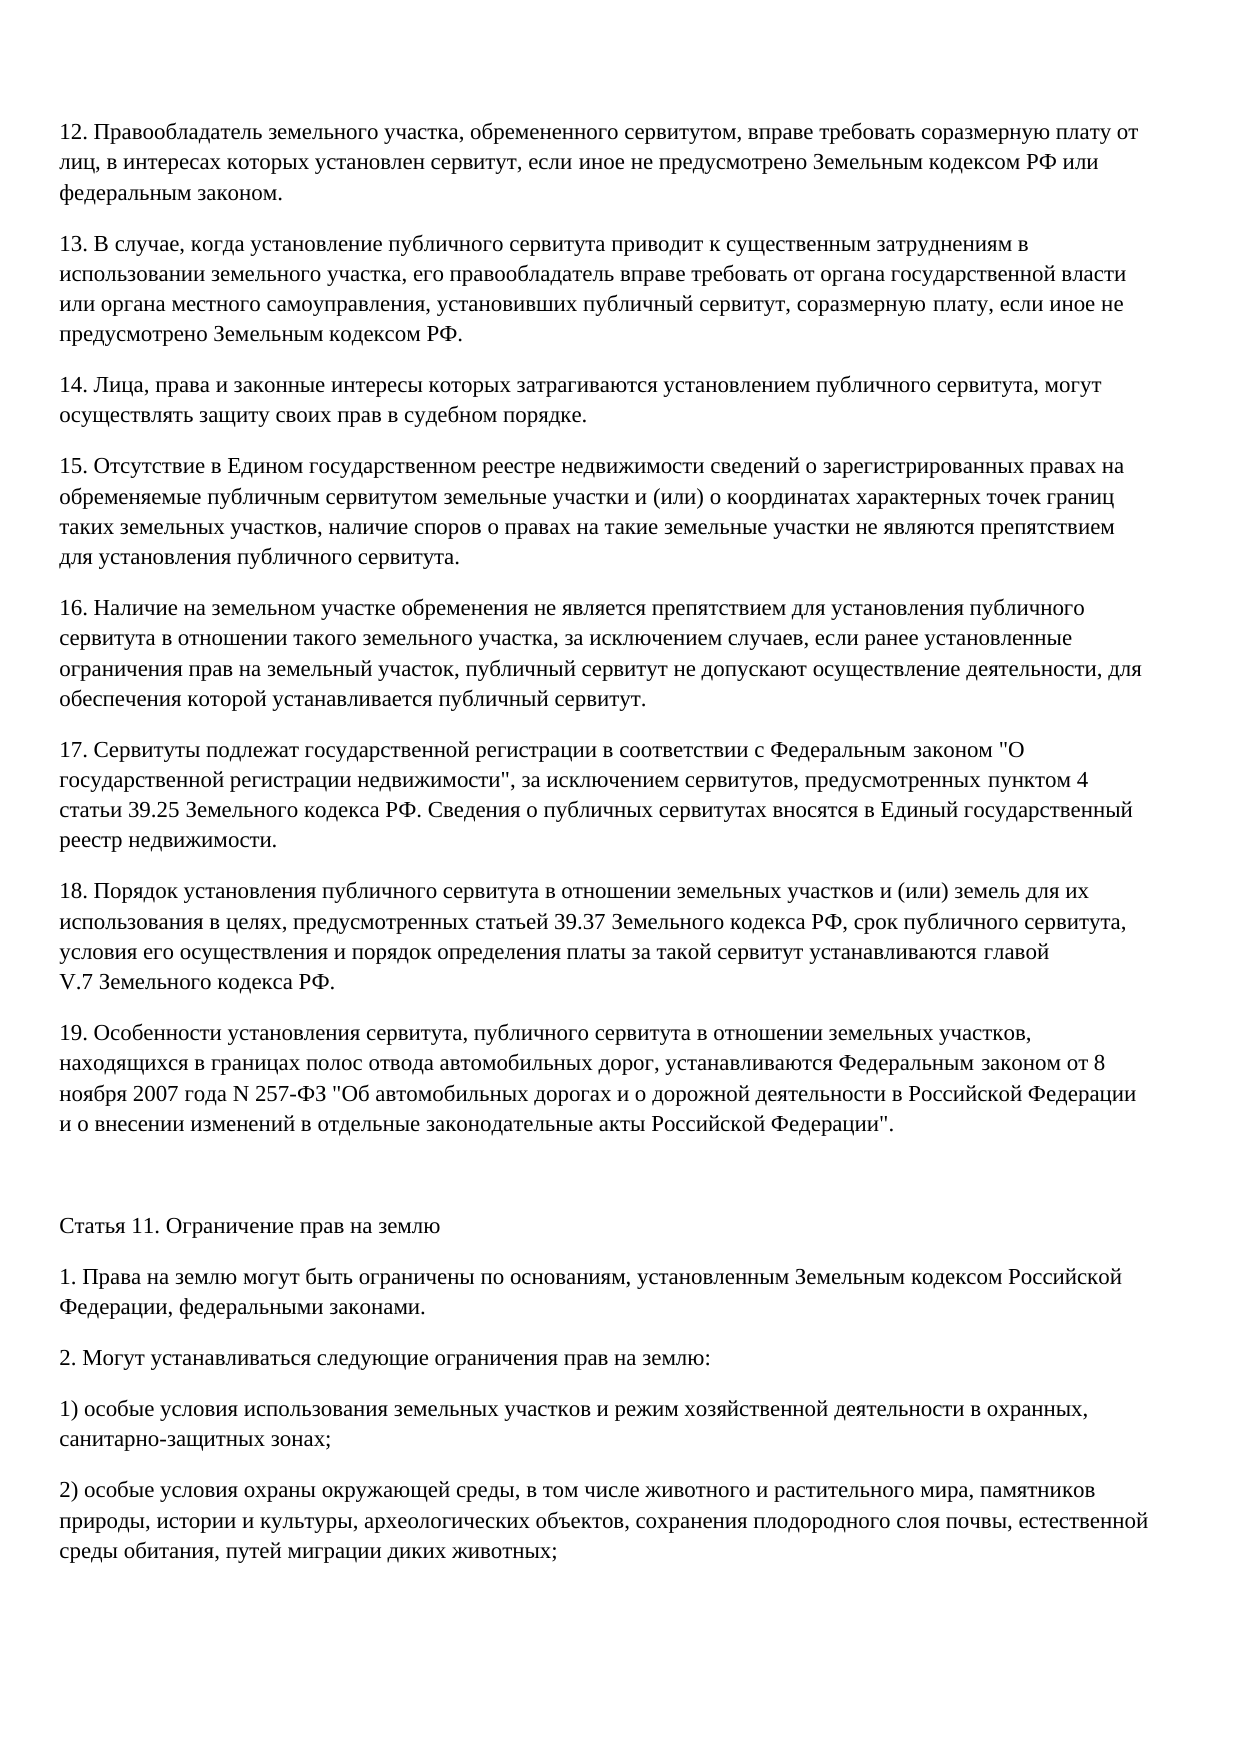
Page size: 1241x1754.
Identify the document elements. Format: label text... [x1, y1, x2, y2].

text 13. В случае, когда установление публичного сервитута приводит к существенным затруднениям в использовании земельного участка, его правообладатель вправе требовать от органа государственной власти или органа местного самоуправления, установивших публичный сервитут, соразмерную плату, если иное не предусмотрено Земельным кодексом РФ. [59, 229, 1152, 347]
text 19. Особенности установления сервитута, публичного сервитута в отношении земельных участков, находящихся в границах полос отвода автомобильных дорог, устанавливаются Федеральным законом от 8 ноября 2007 года N 257-ФЗ "Об автомобильных дорогах и о дорожной деятельности в Российской Федерации и о внесении изменений в отдельные законодательные акты Российской Федерации". [59, 1019, 1152, 1136]
text 17. Сервитуты подлежат государственной регистрации в соответствии с Федеральным законом "О государственной регистрации недвижимости", за исключением сервитутов, предусмотренных пунктом 4 статьи 39.25 Земельного кодекса РФ. Сведения о публичных сервитутах вносятся в Единый государственный реестр недвижимости. [59, 736, 1152, 853]
text 15. Отсутствие в Едином государственном реестре недвижимости сведений о зарегистрированных правах на обременяемые публичным сервитутом земельные участки и (или) о координатах характерных точек границ таких земельных участков, наличие споров о правах на такие земельные участки не являются препятствием для установления публичного сервитута. [59, 452, 1152, 569]
text 12. Правообладатель земельного участка, обремененного сервитутом, вправе требовать соразмерную плату от лиц, в интересах которых установлен сервитут, если иное не предусмотрено Земельным кодексом РФ или федеральным законом. [59, 118, 1152, 205]
text 16. Наличие на земельном участке обременения не является препятствием для установления публичного сервитута в отношении такого земельного участка, за исключением случаев, если ранее установленные ограничения прав на земельный участок, публичный сервитут не допускают осуществление деятельности, для обеспечения которой устанавливается публичный сервитут. [59, 594, 1152, 711]
text 1) особые условия использования земельных участков и режим хозяйственной деятельности в охранных, санитарно-защитных зонах; [59, 1395, 1152, 1452]
text 2) особые условия охраны окружающей среды, в том числе животного и растительного мира, памятников природы, истории и культуры, археологических объектов, сохранения плодородного слоя почвы, естественной среды обитания, путей миграции диких животных; [59, 1476, 1152, 1563]
text 2. Могут устанавливаться следующие ограничения прав на землю: [59, 1344, 1152, 1371]
text Статья 11. Ограничение прав на землю [59, 1212, 1152, 1238]
text 1. Права на землю могут быть ограничены по основаниям, установленным Земельным кодексом Российской Федерации, федеральными законами. [59, 1263, 1152, 1319]
text 18. Порядок установления публичного сервитута в отношении земельных участков и (или) земель для их использования в целях, предусмотренных статьей 39.37 Земельного кодекса РФ, срок публичного сервитута, условия его осуществления и порядок определения платы за такой сервитут устанавливаются главой V.7 Земельного кодекса РФ. [59, 877, 1152, 994]
text 14. Лица, права и законные интересы которых затрагиваются установлением публичного сервитута, могут осуществлять защиту своих прав в судебном порядке. [59, 371, 1152, 428]
